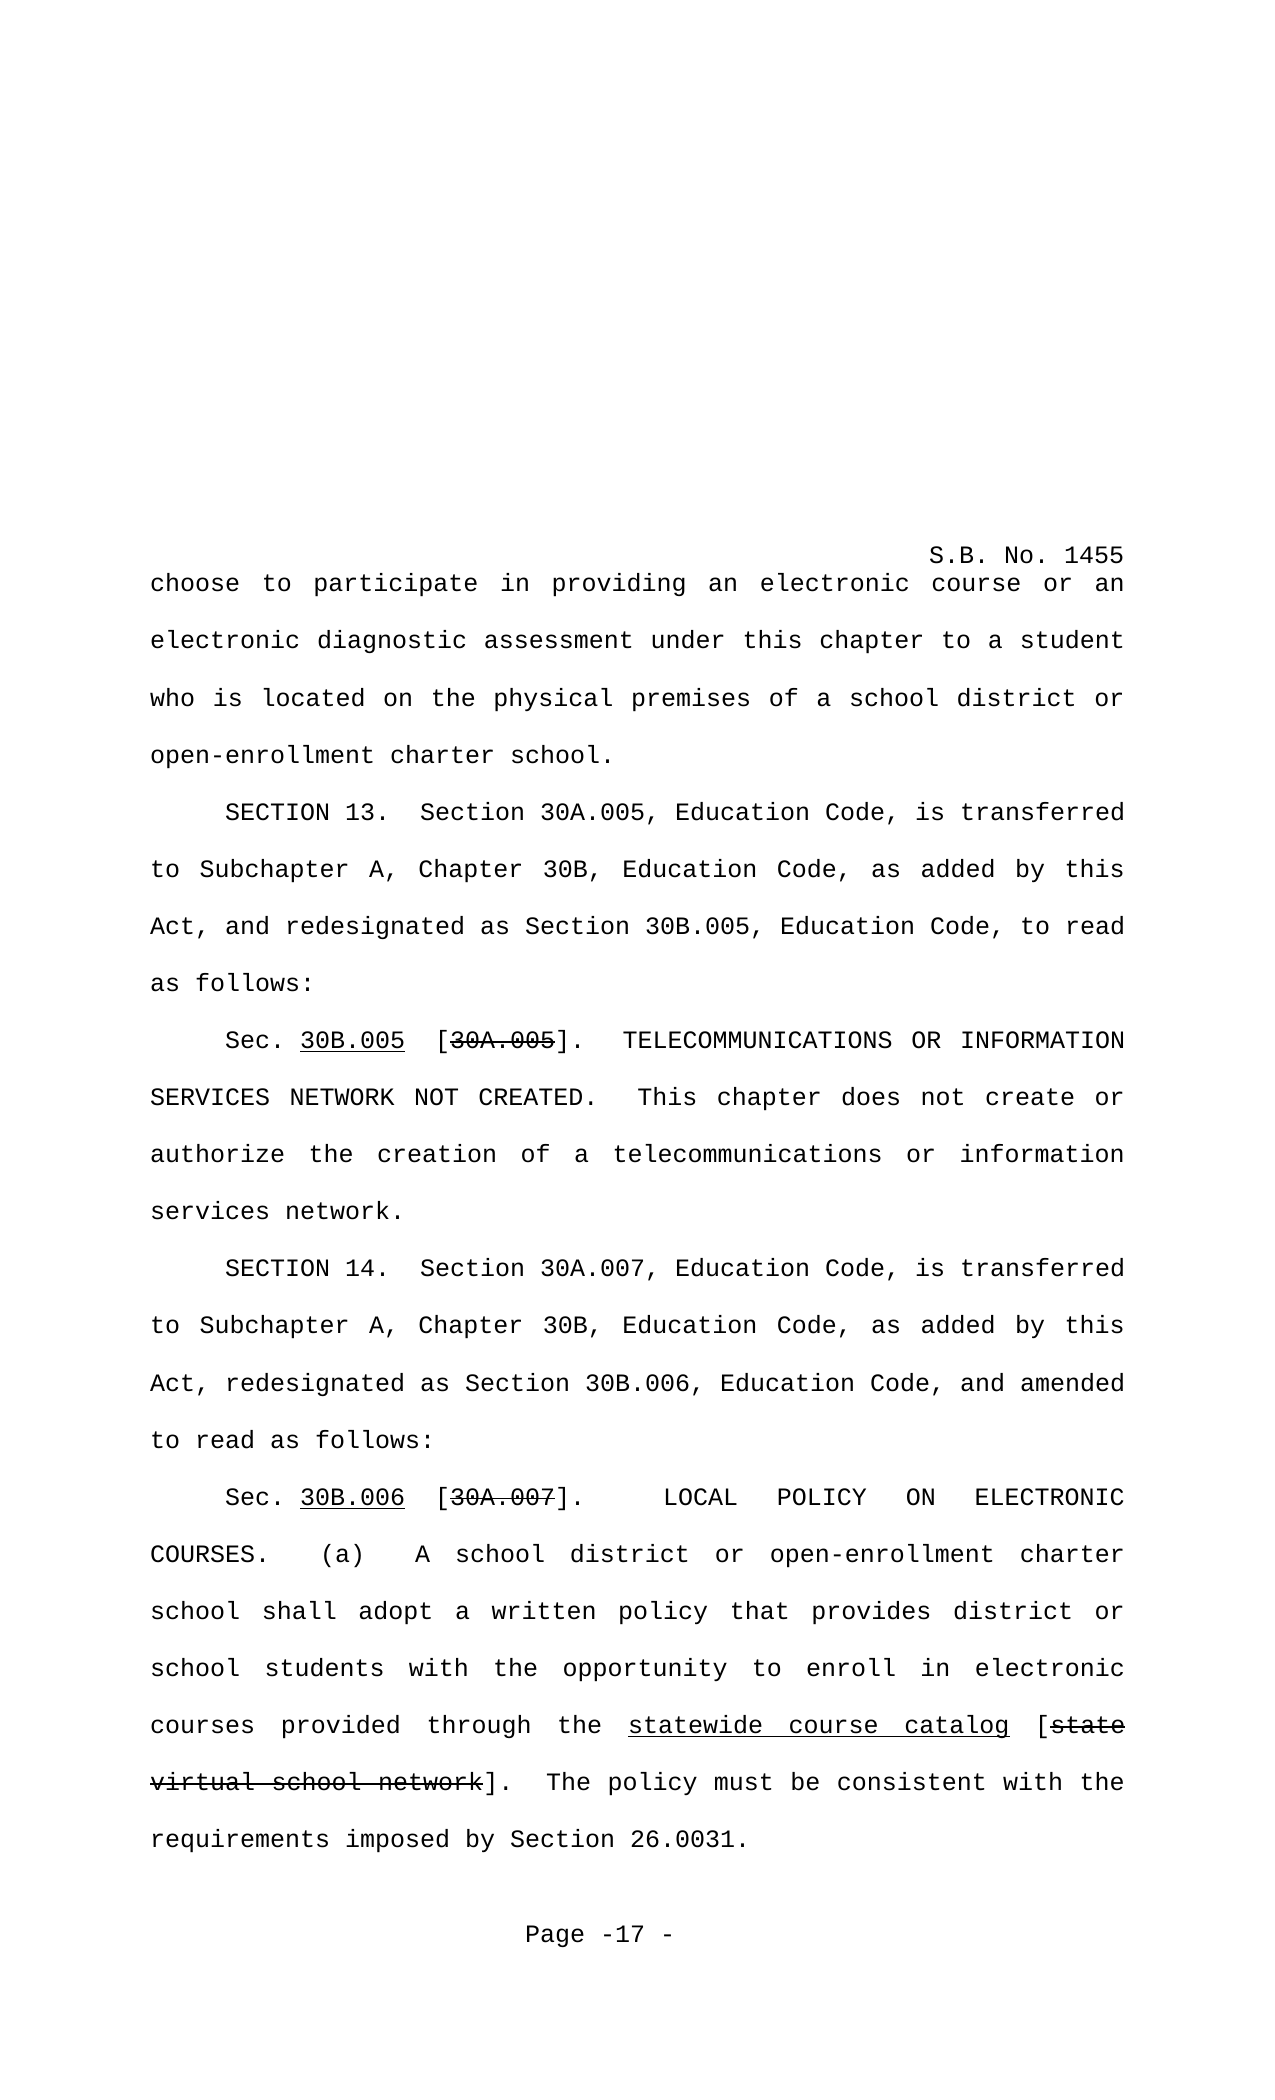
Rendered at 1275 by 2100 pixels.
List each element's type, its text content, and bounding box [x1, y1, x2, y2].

text SECTION 13. Section 30A.005, Education Code, is transferred to Subchapter A, Chapter 30B, Education Code, as added by this Act, and redesignated as Section 30B.005, Education Code, to read as follows: [150, 799, 1125, 999]
text Sec. 30B.006 [30A.007]. LOCAL POLICY ON ELECTRONIC COURSES. (a) A school district or open-enrollment charter school shall adopt a written policy that provides district or school students with the opportunity to enroll in electronic courses provided through the statewide course catalog [state virtual school network]. The policy must be consistent with the requirements imposed by Section 26.0031. [150, 1484, 1125, 1855]
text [150, 571, 1125, 771]
text SECTION 14. Section 30A.007, Education Code, is transferred to Subchapter A, Chapter 30B, Education Code, as added by this Act, redesignated as Section 30B.006, Education Code, and amended to read as follows: [150, 1256, 1125, 1456]
text Sec. 30B.005 [30A.005]. TELECOMMUNICATIONS OR INFORMATION SERVICES NETWORK NOT CREATED. This chapter does not create or authorize the creation of a telecommunications or information services network. [150, 1027, 1125, 1227]
